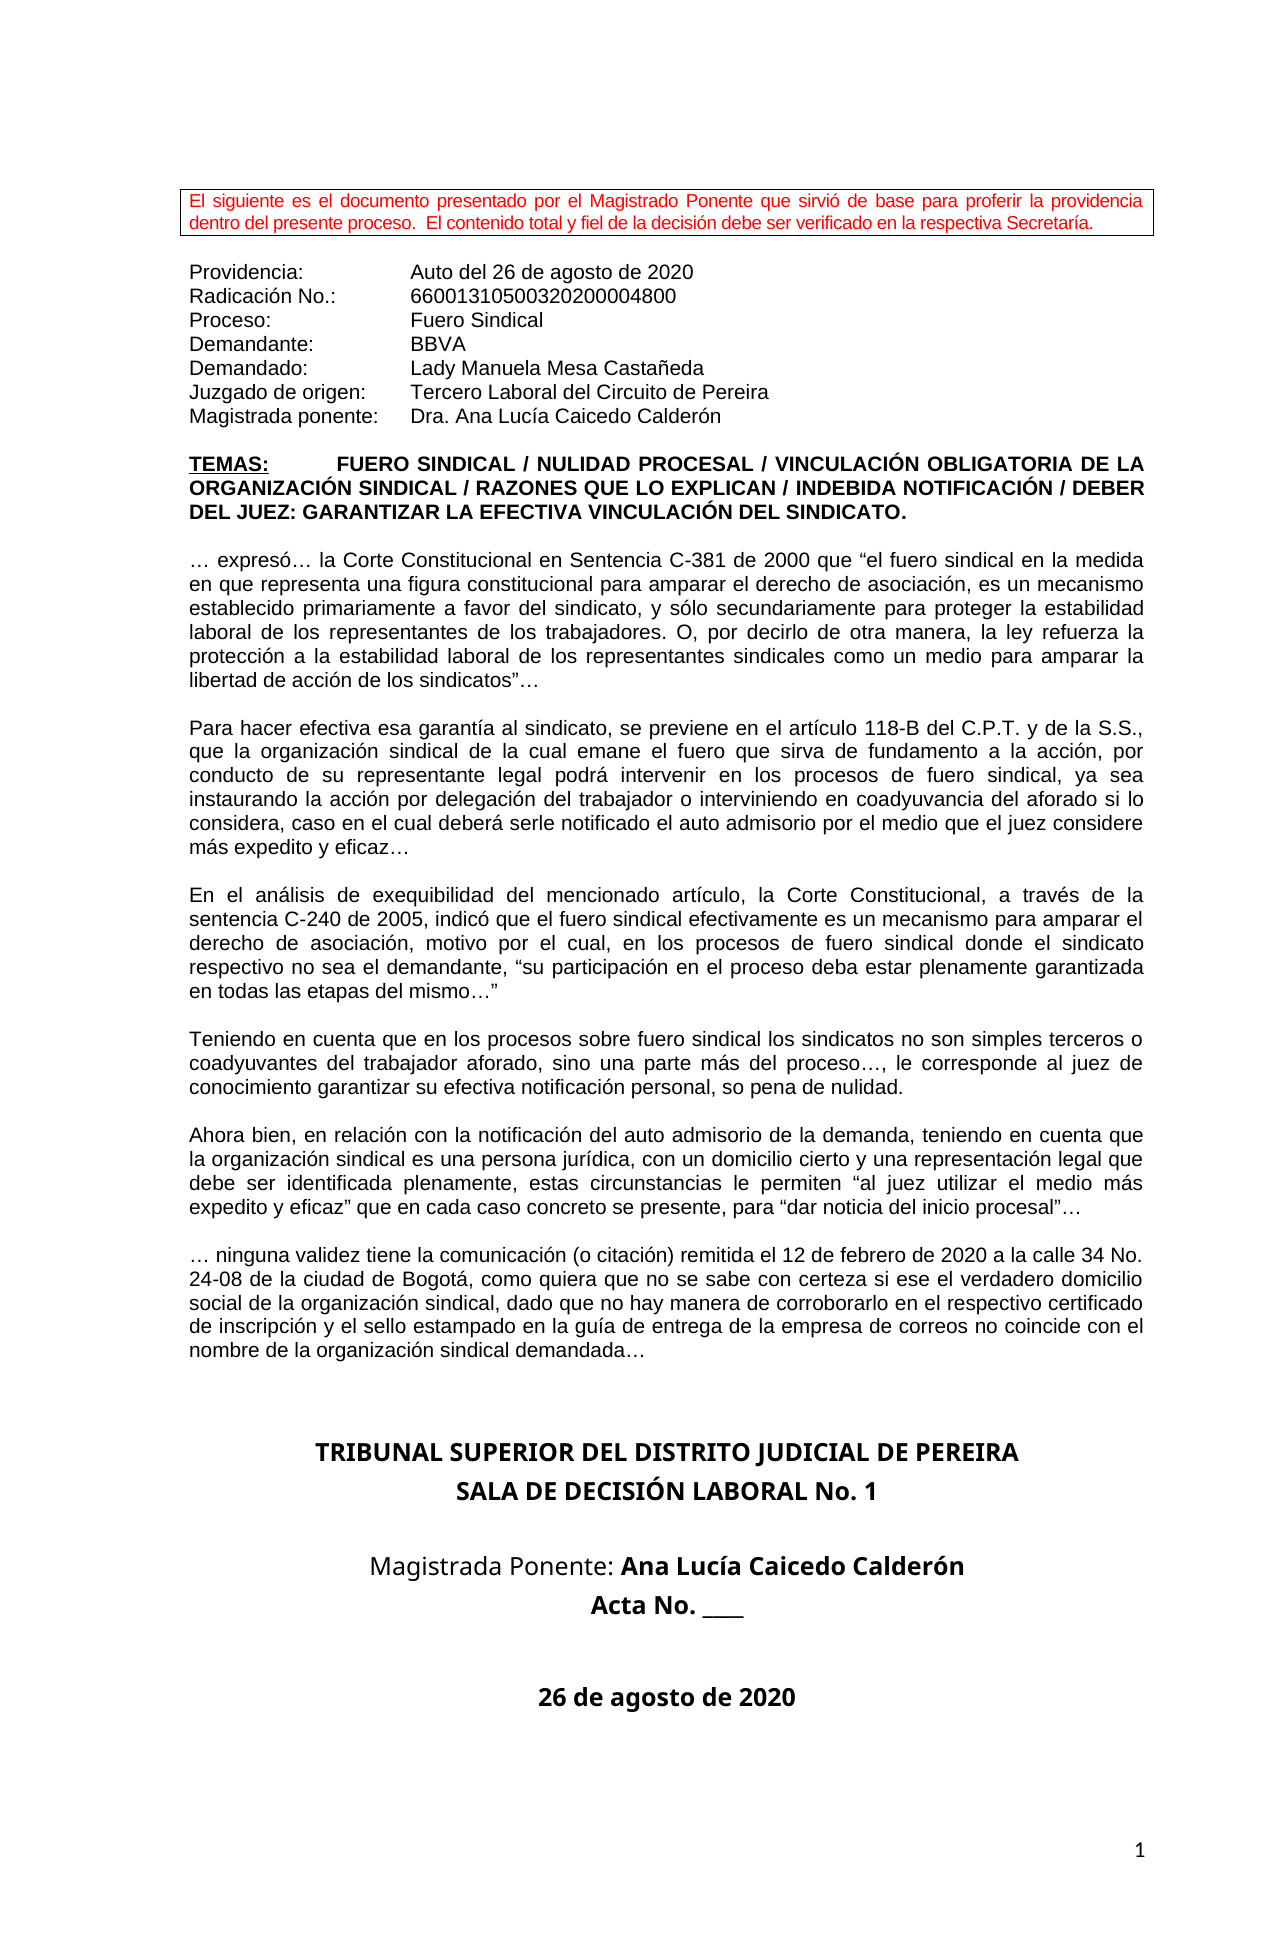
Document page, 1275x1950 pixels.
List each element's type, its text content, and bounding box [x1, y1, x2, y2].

text … ninguna validez tiene la comunicación (o citación) remitida el 12 de febrero de 2020 a la calle 34 No. 24-08 de la ciudad de Bogotá, como quiera que no se sabe con certeza si ese el verdadero domicilio social de la organización sindical, dado que no hay manera de corroborarlo en el respectivo certificado de inscripción y el sello estampado en la guía de entrega de la empresa de correos no coincide con el nombre de la organización sindical demandada… [189, 1242, 1145, 1362]
text Juzgado de origen: Tercero Laboral del Circuito de Pereira [189, 380, 1145, 404]
subtitle TRIBUNAL SUPERIOR DEL DISTRITO JUDICIAL DE PEREIRA [189, 1434, 1145, 1468]
subtitle 26 de agosto de 2020 [189, 1679, 1145, 1713]
text Teniendo en cuenta que en los procesos sobre fuero sindical los sindicatos no son simples terceros o coadyuvantes del trabajador aforado, sino una parte más del proceso…, le corresponde al juez de conocimiento garantizar su efectiva notificación personal, so pena de nulidad. [189, 1027, 1145, 1099]
text Proceso: Fuero Sindical [189, 308, 1145, 332]
text Demandado: Lady Manuela Mesa Castañeda [189, 356, 1145, 380]
subtitle Magistrada Ponente: Ana Lucía Caicedo Calderón [189, 1548, 1145, 1582]
text El siguiente es el documento presentado por el Magistrado Ponente que sirvió de base para proferir la providencia dentro del presente proceso. El contenido total y fiel de la decisión debe ser verificado en la respectiva Secretaría. [181, 190, 1153, 235]
text Providencia: Auto del 26 de agosto de 2020 [189, 260, 1145, 284]
text Demandante: BBVA [189, 332, 1145, 356]
text … expresó… la Corte Constitucional en Sentencia C-381 de 2000 que “el fuero sindical en la medida en que representa una figura constitucional para amparar el derecho de asociación, es un mecanismo establecido primariamente a favor del sindicato, y sólo secundariamente para proteger la estabilidad laboral de los representantes de los trabajadores. O, por decirlo de otra manera, la ley refuerza la protección a la estabilidad laboral de los representantes sindicales como un medio para amparar la libertad de acción de los sindicatos”… [189, 548, 1145, 691]
text En el análisis de exequibilidad del mencionado artículo, la Corte Constitucional, a través de la sentencia C-240 de 2005, indicó que el fuero sindical efectivamente es un mecanismo para amparar el derecho de asociación, motivo por el cual, en los procesos de fuero sindical donde el sindicato respectivo no sea el demandante, “su participación en el proceso deba estar plenamente garantizada en todas las etapas del mismo…” [189, 883, 1145, 1003]
text Magistrada ponente: Dra. Ana Lucía Caicedo Calderón [189, 404, 1145, 428]
text Radicación No.: 66001310500320200004800 [189, 284, 1145, 308]
subtitle SALA DE DECISIÓN LABORAL No. 1 [189, 1473, 1145, 1507]
text Acta No. ____ [189, 1588, 1145, 1622]
text Ahora bien, en relación con la notificación del auto admisorio de la demanda, teniendo en cuenta que la organización sindical es una persona jurídica, con un domicilio cierto y una representación legal que debe ser identificada plenamente, estas circunstancias le permiten “al juez utilizar el medio más expedito y eficaz” que en cada caso concreto se presente, para “dar noticia del inicio procesal”… [189, 1123, 1145, 1218]
text TEMAS: FUERO SINDICAL / NULIDAD PROCESAL / VINCULACIÓN OBLIGATORIA DE LA ORGANIZACIÓN SINDICAL / RAZONES QUE LO EXPLICAN / INDEBIDA NOTIFICACIÓN / DEBER DEL JUEZ: GARANTIZAR LA EFECTIVA VINCULACIÓN DEL SINDICATO. [189, 452, 1145, 524]
text Para hacer efectiva esa garantía al sindicato, se previene en el artículo 118-B del C.P.T. y de la S.S., que la organización sindical de la cual emane el fuero que sirva de fundamento a la acción, por conducto de su representante legal podrá intervenir en los procesos de fuero sindical, ya sea instaurando la acción por delegación del trabajador o interviniendo en coadyuvancia del aforado si lo considera, caso en el cual deberá serle notificado el auto admisorio por el medio que el juez considere más expedito y eficaz… [189, 715, 1145, 859]
